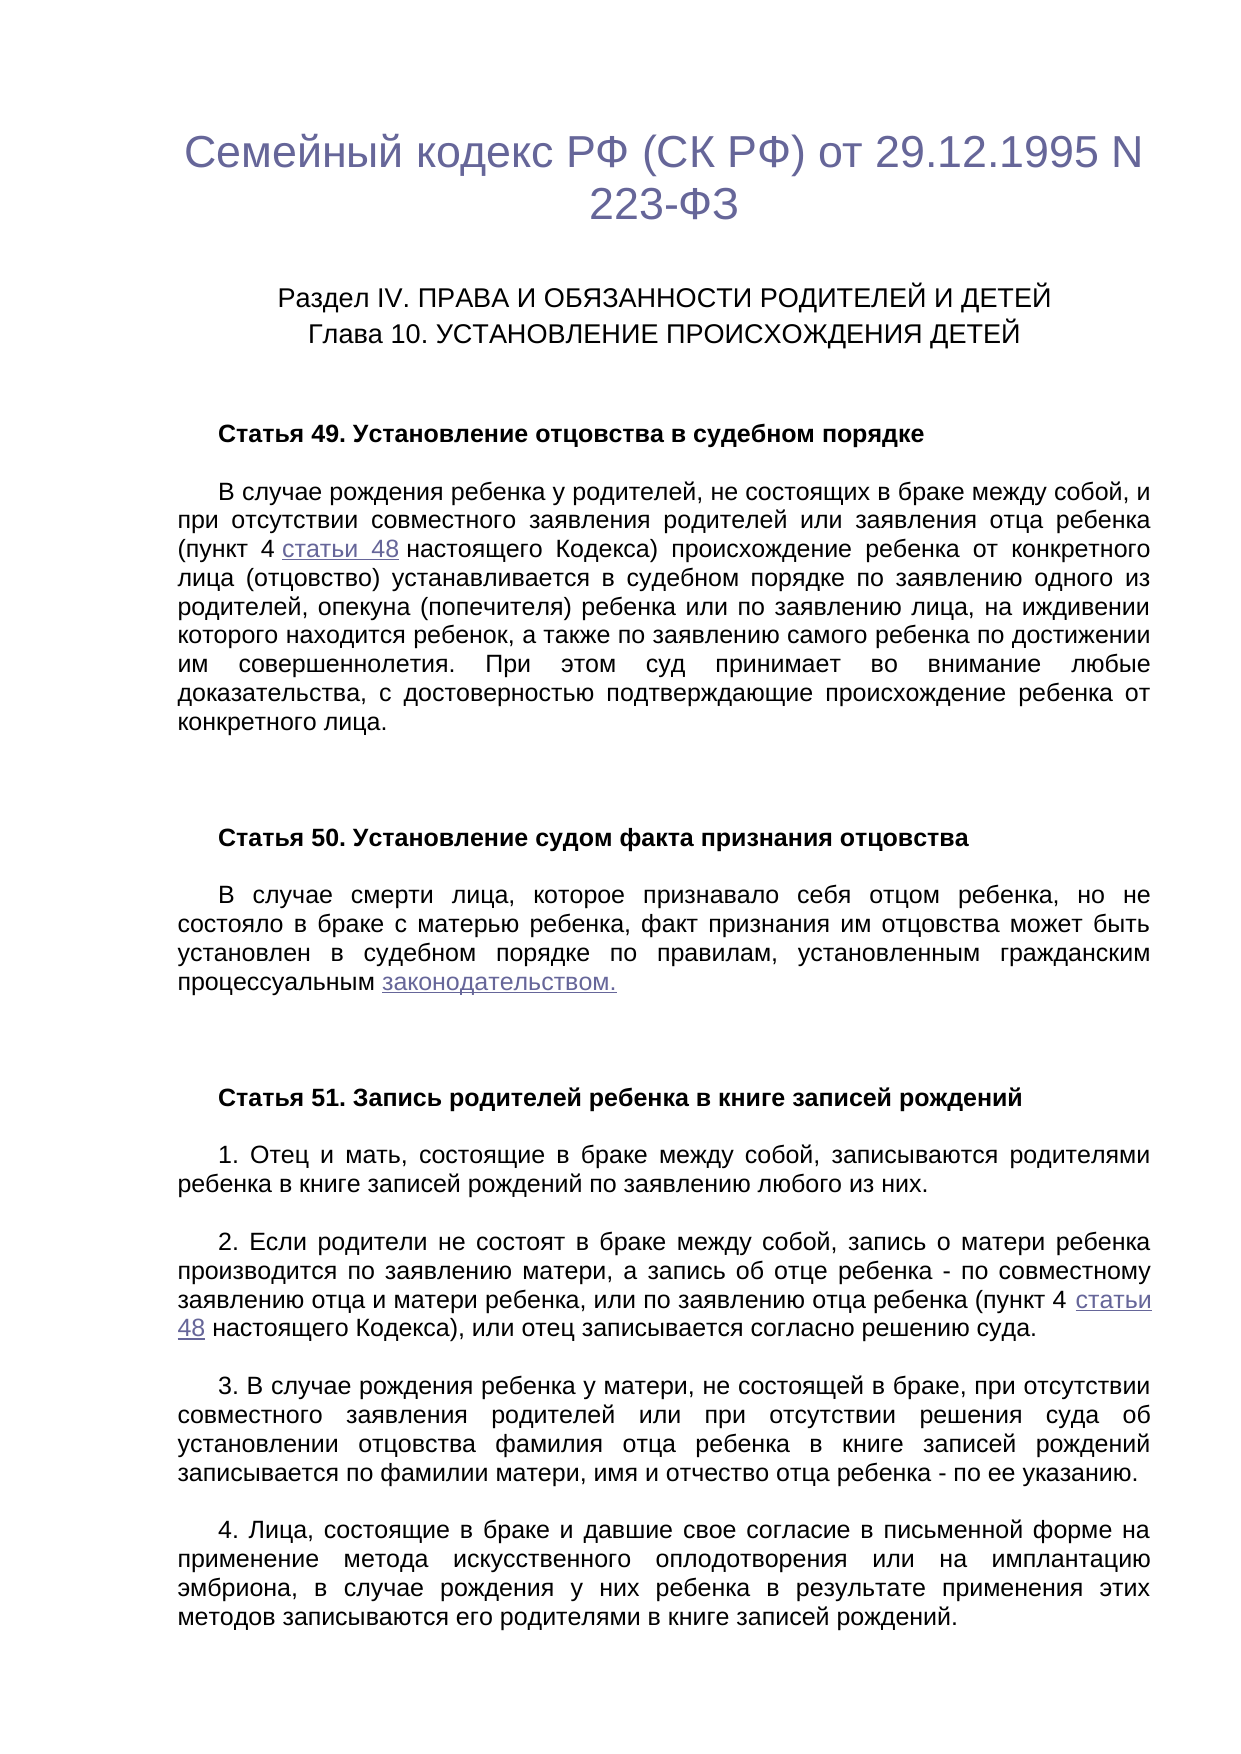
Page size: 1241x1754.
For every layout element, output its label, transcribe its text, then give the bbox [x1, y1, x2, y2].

text 3. В случае рождения ребенка у матери, не состоящей в браке, при отсутствии совместного заявления родителей или при отсутствии решения суда об установлении отцовства фамилия отца ребенка в книге записей рождений записывается по фамилии матери, имя и отчество отца ребенка - по ее указанию. [177, 1371, 1152, 1486]
text Статья 51. Запись родителей ребенка в книге записей рождений [177, 1083, 1152, 1111]
text 2. Если родители не состоят в браке между собой, запись о матери ребенка производится по заявлению матери, а запись об отце ребенка - по совместному заявлению отца и матери ребенка, или по заявлению отца ребенка (пункт 4 статьи 48 настоящего Кодекса), или отец записывается согласно решению суда. [177, 1227, 1152, 1342]
text Статья 50. Установление судом факта признания отцовства [177, 823, 1152, 851]
subtitle Глава 10. УСТАНОВЛЕНИЕ ПРОИСХОЖДЕНИЯ ДЕТЕЙ [177, 318, 1152, 349]
text В случае рождения ребенка у родителей, не состоящих в браке между собой, и при отсутствии совместного заявления родителей или заявления отца ребенка (пункт 4 статьи 48 настоящего Кодекса) происхождение ребенка от конкретного лица (отцовство) устанавливается в судебном порядке по заявлению одного из родителей, опекуна (попечителя) ребенка или по заявлению лица, на иждивении которого находится ребенок, а также по заявлению самого ребенка по достижении им совершеннолетия. При этом суд принимает во внимание любые доказательства, с достоверностью подтверждающие происхождение ребенка от конкретного лица. [177, 477, 1152, 736]
text 1. Отец и мать, состоящие в браке между собой, записываются родителями ребенка в книге записей рождений по заявлению любого из них. [177, 1141, 1152, 1198]
subtitle Семейный кодекс РФ (СК РФ) от 29.12.1995 N 223-ФЗ [177, 126, 1152, 229]
text В случае смерти лица, которое признавало себя отцом ребенка, но не состояло в браке с матерью ребенка, факт признания им отцовства может быть установлен в судебном порядке по правилам, установленным гражданским процессуальным законодательством. [177, 881, 1152, 996]
subtitle Раздел IV. ПРАВА И ОБЯЗАННОСТИ РОДИТЕЛЕЙ И ДЕТЕЙ [177, 282, 1152, 313]
text Статья 49. Установление отцовства в судебном порядке [177, 419, 1152, 448]
text 4. Лица, состоящие в браке и давшие свое согласие в письменной форме на применение метода искусственного оплодотворения или на имплантацию эмбриона, в случае рождения у них ребенка в результате применения этих методов записываются его родителями в книге записей рождений. [177, 1516, 1152, 1631]
